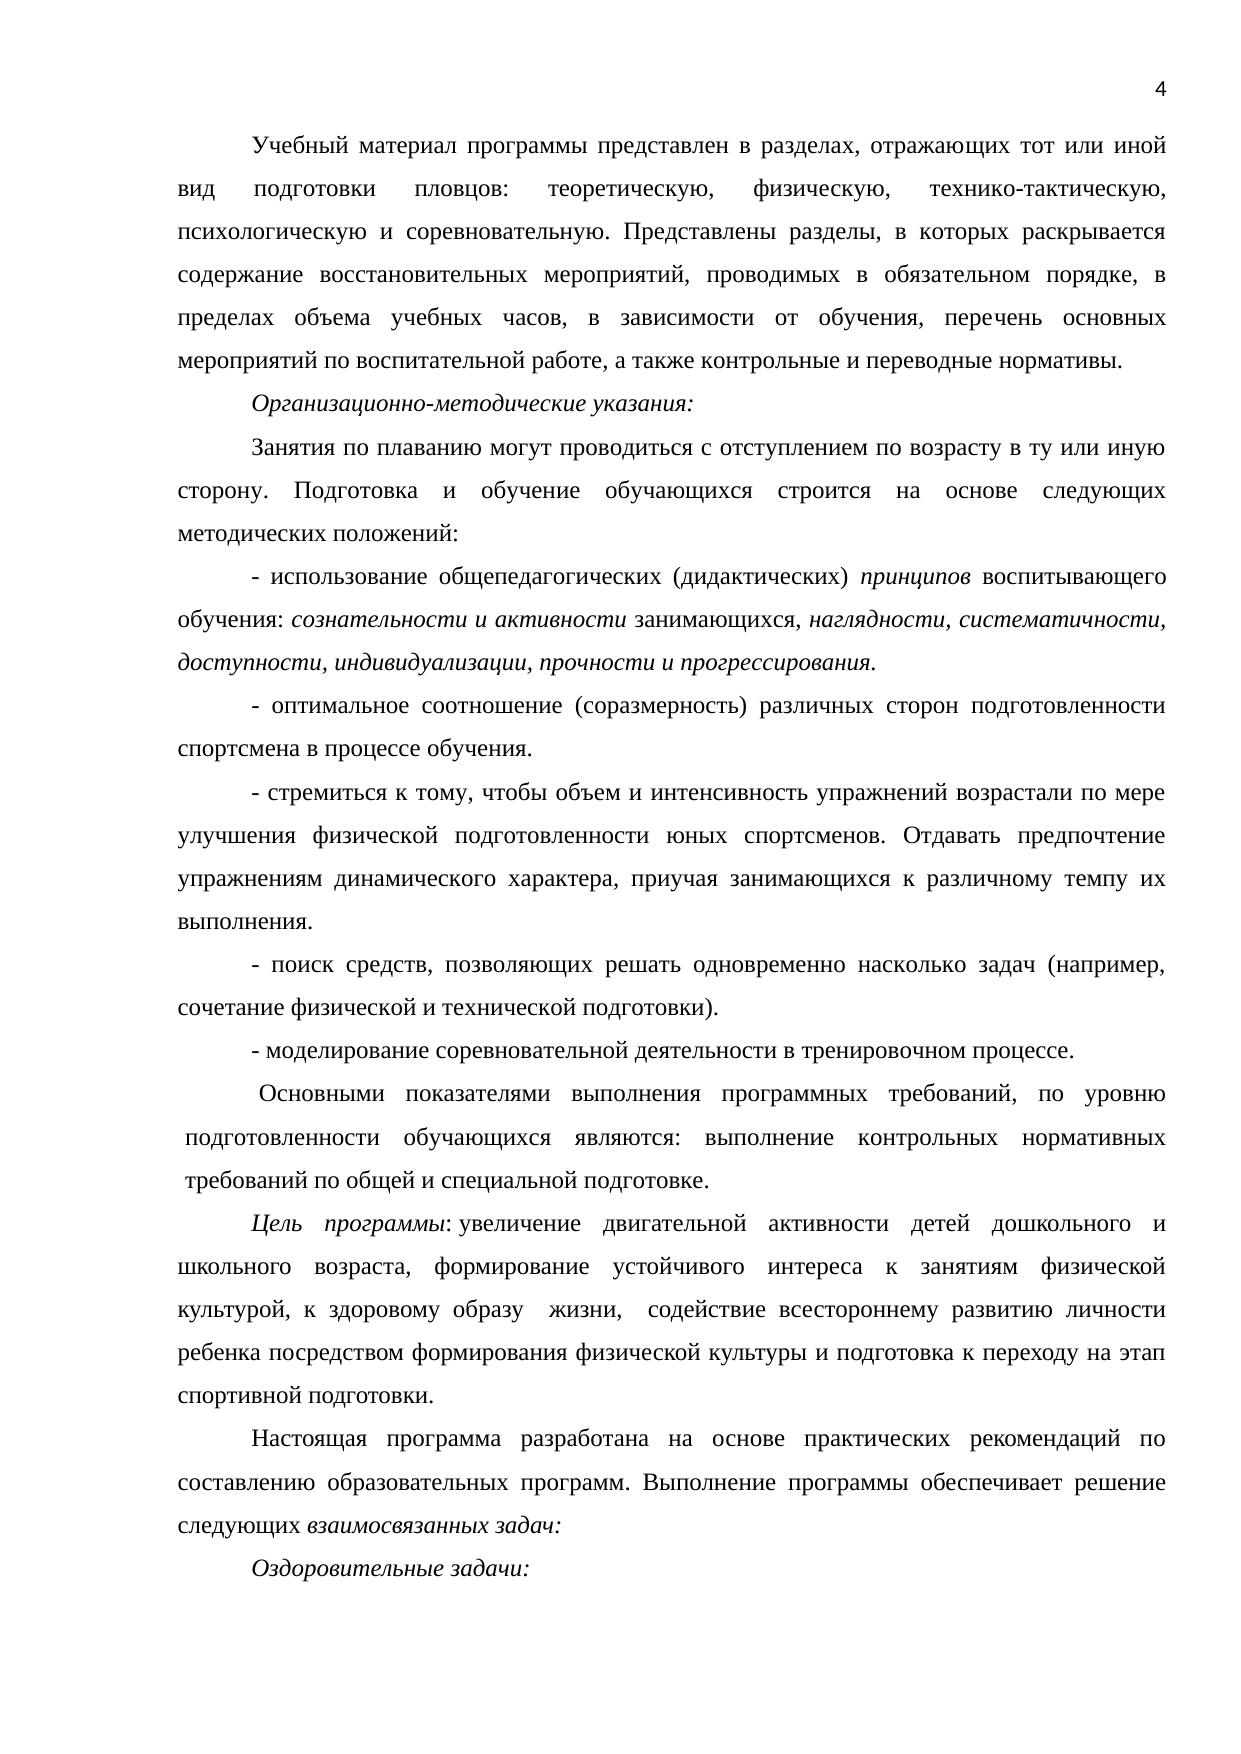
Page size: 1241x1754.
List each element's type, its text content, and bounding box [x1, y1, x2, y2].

text - использование общепедагогических (дидактических) принципов воспитывающего обучения: сознательности и активности занимающихся, наглядности, систематичности, доступности, индивидуализации, прочности и прогрессирования. [177, 561, 1167, 676]
text - стремиться к тому, чтобы объем и интенсивность упражнений возрастали по мере улучшения физической подготовленности юных спортсменов. Отдавать предпочтение упражнениям динамического характера, приучая занимающихся к различному темпу их выполнения. [177, 777, 1167, 935]
text Основными показателями выполнения программных требований, по уровню подготовленности обучающихся являются: выполнение контрольных нормативных требований по общей и специальной подготовке. [185, 1078, 1167, 1193]
text Настоящая программа разработана на основе практических рекомендаций по составлению образовательных программ. Выполнение программы обеспечивает решение следующих взаимосвязанных задач: [177, 1423, 1167, 1538]
text Оздоровительные задачи: [177, 1553, 1167, 1582]
text - поиск средств, позволяющих решать одновременно насколько задач (например, сочетание физической и технической подготовки). [177, 949, 1167, 1021]
text - оптимальное соотношение (соразмерность) различных сторон подготовленности спортсмена в процессе обучения. [177, 690, 1167, 762]
text Цель программы: увеличение двигательной активности детей дошкольного и школьного возраста, формирование устойчивого интереса к занятиям физической культурой, к здоровому образу жизни, содействие всестороннему развитию личности ребенка посредством формирования физической культуры и подготовка к переходу на этап спортивной подготовки. [177, 1208, 1167, 1409]
text Занятия по плаванию могут проводиться с отступлением по возрасту в ту или иную сторону. Подготовка и обучение обучающихся строится на основе следующих методических положений: [177, 432, 1167, 547]
text Организационно-методические указания: [177, 388, 1167, 417]
text - моделирование соревновательной деятельности в тренировочном процессе. [177, 1035, 1167, 1064]
text Учебный материал программы представлен в разделах, отражающих тот или иной вид подготовки пловцов: теоретическую, физическую, технико-тактическую, психологическую и соревновательную. Представлены разделы, в которых раскрывается содержание восстановительных мероприятий, проводимых в обязательном порядке, в пределах объема учебных часов, в зависимости от обучения, перечень основных мероприятий по воспитательной работе, а также контрольные и переводные нормативы. [177, 130, 1167, 374]
